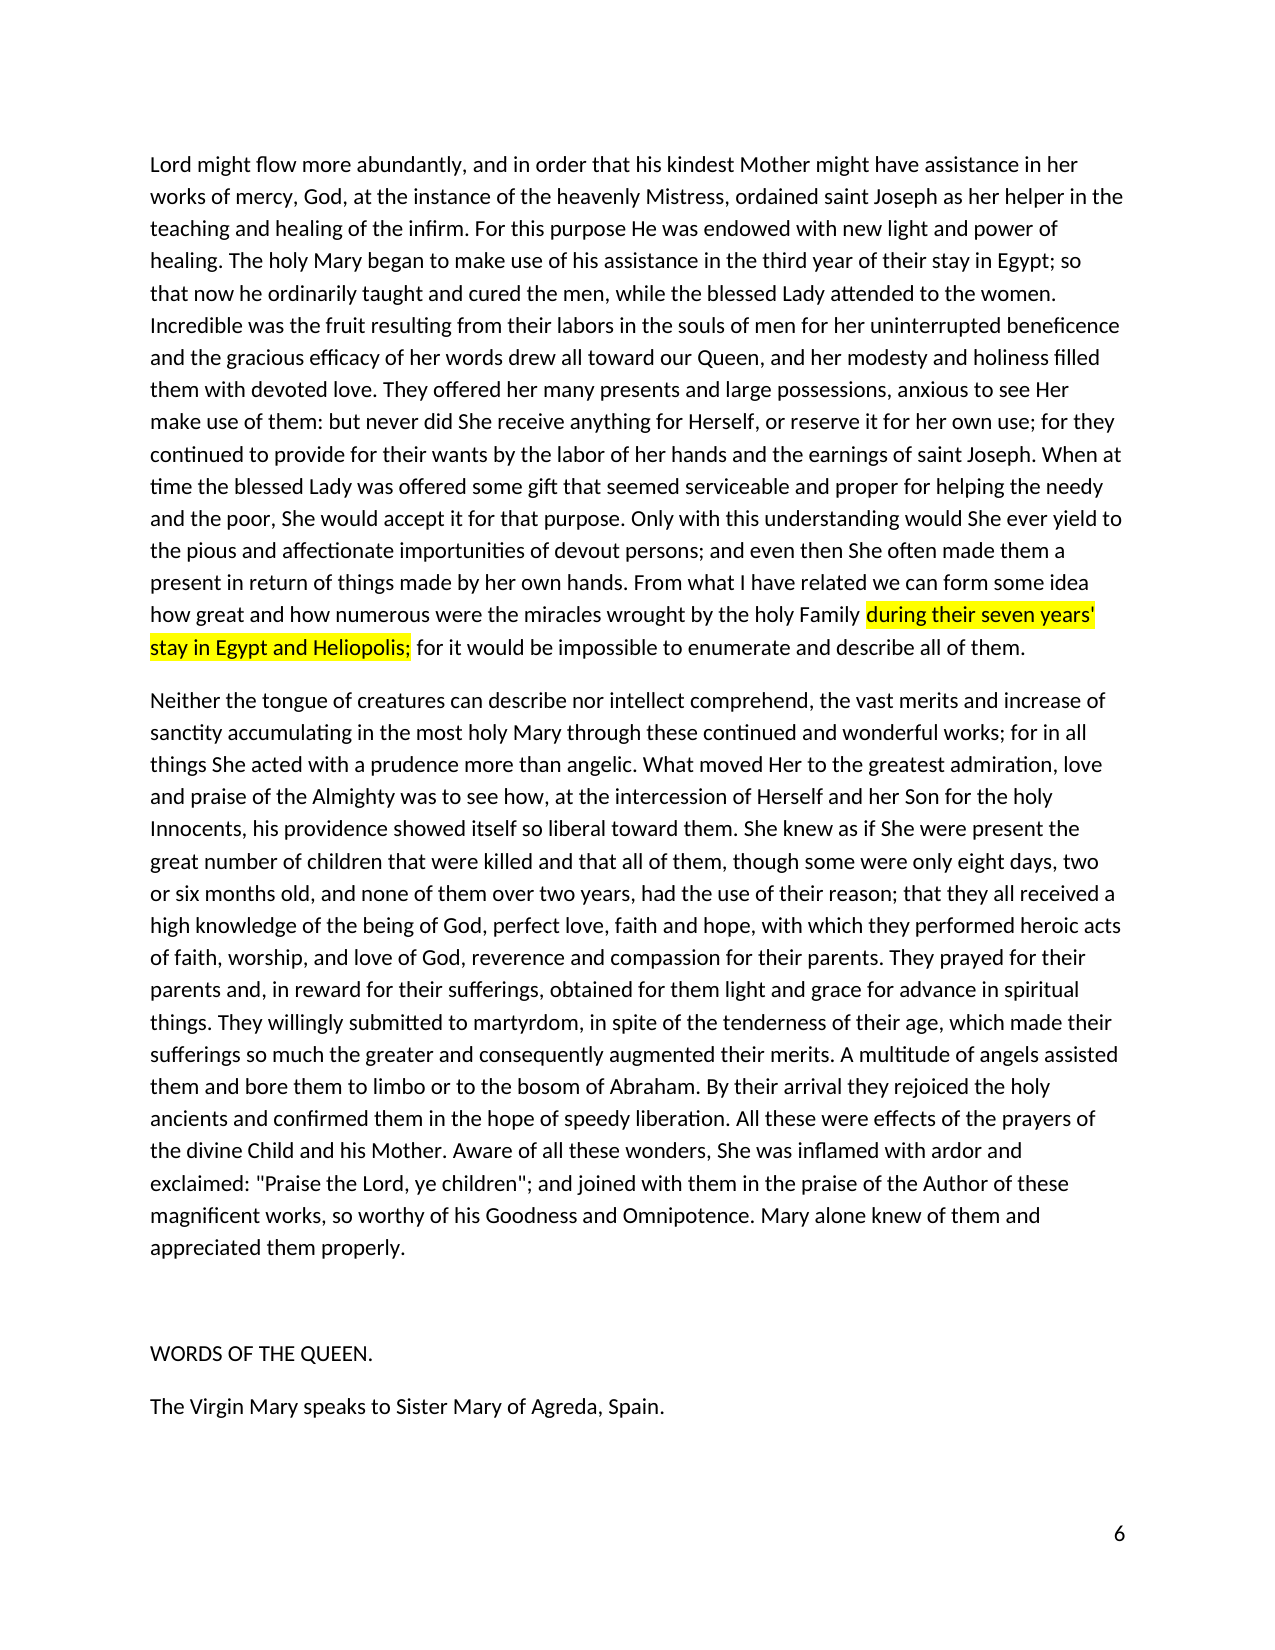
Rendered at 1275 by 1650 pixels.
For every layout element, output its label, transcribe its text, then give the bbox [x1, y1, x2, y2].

text The Virgin Mary speaks to Sister Mary of Agreda, Spain. [150, 1392, 1125, 1420]
text WORDS OF THE QUEEN. [150, 1339, 1125, 1367]
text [150, 150, 1125, 661]
text Neither the tongue of creatures can describe nor intellect comprehend, the vast merits and increase of sanctity accumulating in the most holy Mary through these continued and wonderful works; for in all things She acted with a prudence more than angelic. What moved Her to the greatest admiration, love and praise of the Almighty was to see how, at the intercession of Herself and her Son for the holy Innocents, his providence showed itself so liberal toward them. She knew as if She were present the great number of children that were killed and that all of them, though some were only eight days, two or six months old, and none of them over two years, had the use of their reason; that they all received a high knowledge of the being of God, perfect love, faith and hope, with which they performed heroic acts of faith, worship, and love of God, reverence and compassion for their parents. They prayed for their parents and, in reward for their sufferings, obtained for them light and grace for advance in spiritual things. They willingly submitted to martyrdom, in spite of the tenderness of their age, which made their sufferings so much the greater and consequently augmented their merits. A multitude of angels assisted them and bore them to limbo or to the bosom of Abraham. By their arrival they rejoiced the holy ancients and confirmed them in the hope of speedy liberation. All these were effects of the prayers of the divine Child and his Mother. Aware of all these wonders, She was inflamed with ardor and exclaimed: "Praise the Lord, ye children"; and joined with them in the praise of the Author of these magnificent works, so worthy of his Goodness and Omnipotence. Mary alone knew of them and appreciated them properly. [150, 686, 1125, 1261]
